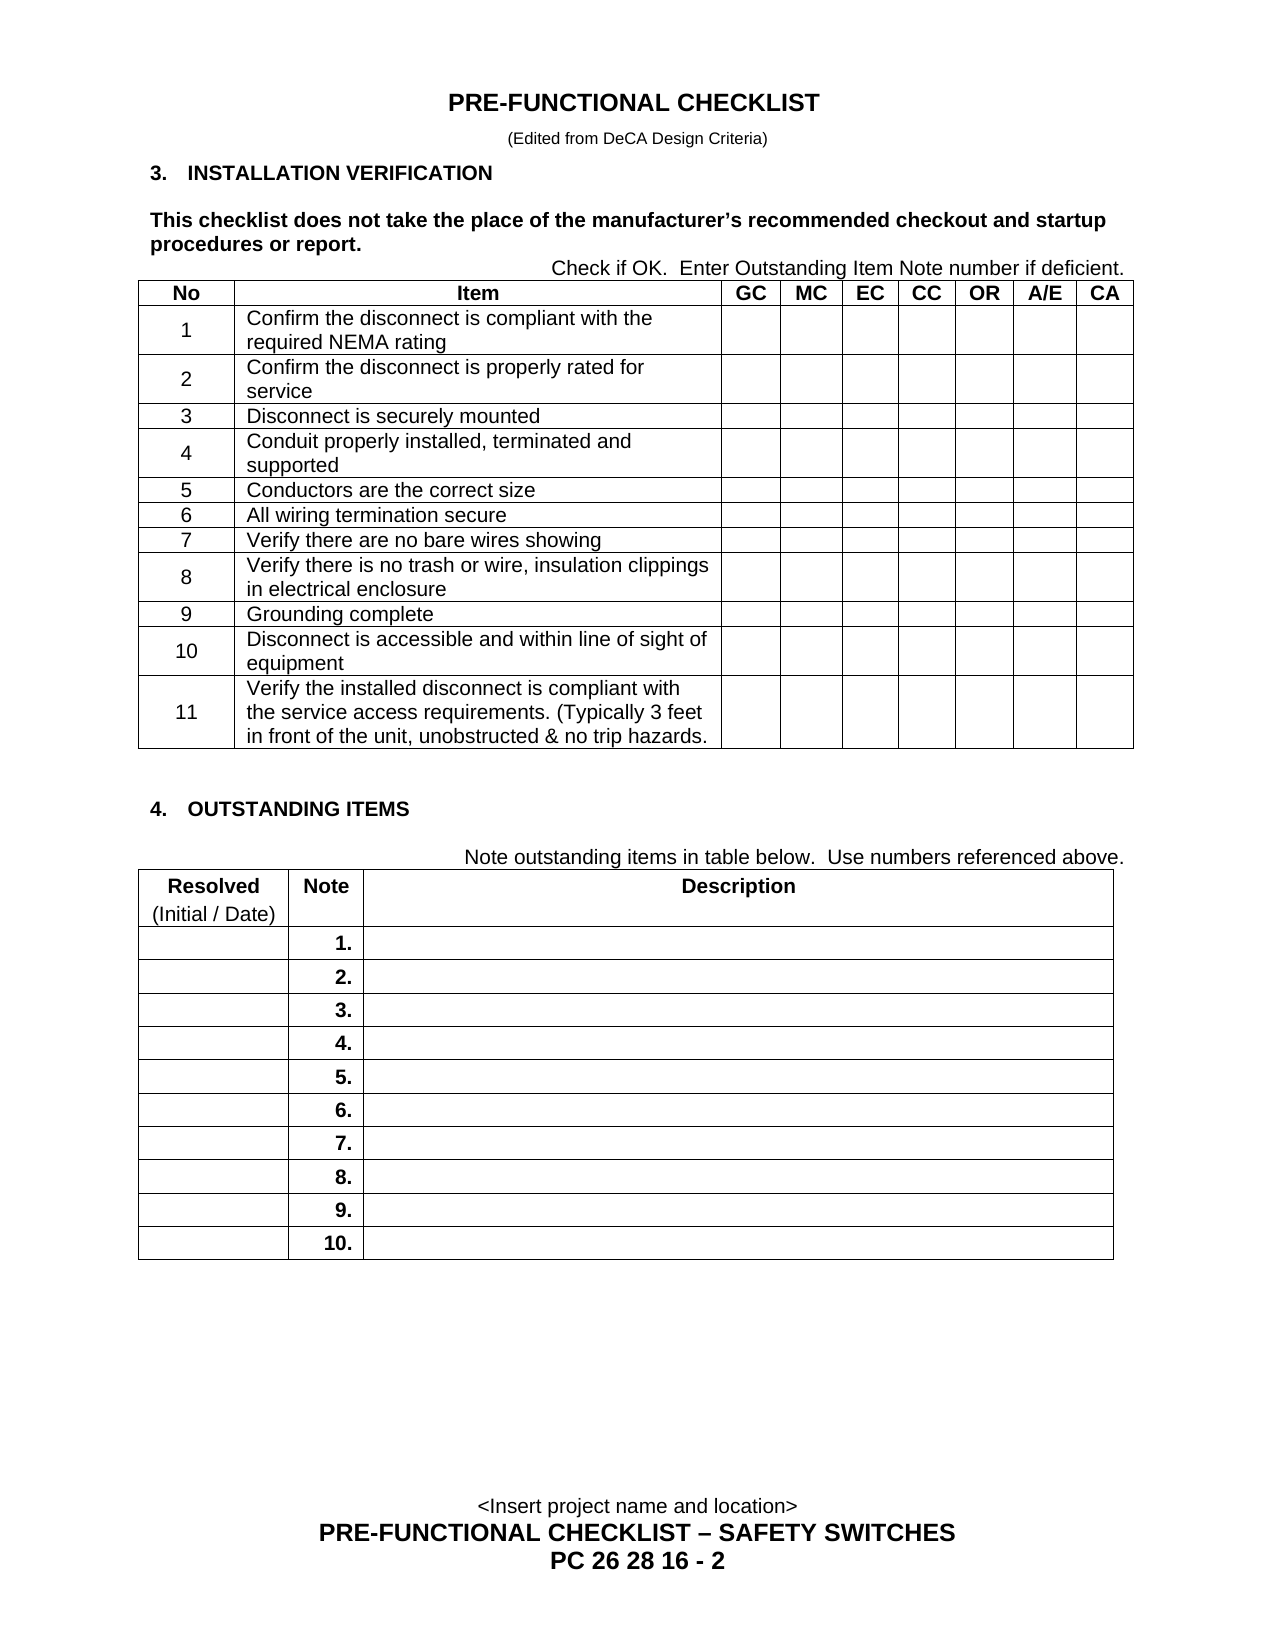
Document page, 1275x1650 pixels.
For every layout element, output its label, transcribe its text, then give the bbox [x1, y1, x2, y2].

table_cell [899, 602, 955, 626]
table_header No [139, 281, 234, 305]
table_header Description [364, 870, 1113, 926]
table_cell [139, 1060, 288, 1093]
table_cell [899, 503, 955, 527]
table_cell 8. [289, 1160, 363, 1193]
table_cell [139, 994, 288, 1026]
table_cell 6. [289, 1094, 363, 1126]
table_cell Verify there is no trash or wire, insulation clippings in electrical enclosure [235, 553, 721, 601]
table_cell [899, 553, 955, 601]
table_cell All wiring termination secure [235, 503, 721, 527]
table_cell [956, 478, 1013, 502]
table_cell [722, 602, 780, 626]
table_cell 4 [139, 429, 234, 477]
table_cell 2 [139, 355, 234, 403]
table_cell 6 [139, 503, 234, 527]
table_cell 5. [289, 1060, 363, 1093]
table_cell [1014, 503, 1076, 527]
table_cell [899, 676, 955, 748]
table_cell [139, 927, 288, 959]
table_cell 2. [289, 960, 363, 993]
table_cell [722, 404, 780, 428]
table_cell [722, 306, 780, 354]
table_cell [1014, 355, 1076, 403]
table_cell [722, 503, 780, 527]
table_cell [1077, 306, 1133, 354]
table_cell [1014, 528, 1076, 552]
table_cell [722, 553, 780, 601]
text Check if OK. Enter Outstanding Item Note number if deficient. [150, 256, 1125, 280]
table_cell [1077, 355, 1133, 403]
table_cell [956, 355, 1013, 403]
table_cell [1014, 602, 1076, 626]
table_cell [843, 503, 898, 527]
table_cell [364, 1227, 1113, 1259]
table_cell [899, 429, 955, 477]
table_cell [139, 1194, 288, 1226]
table_cell [781, 503, 842, 527]
table_cell [956, 503, 1013, 527]
table_cell [899, 627, 955, 675]
table_cell 9. [289, 1194, 363, 1226]
table_cell 1 [139, 306, 234, 354]
table_header OR [956, 281, 1013, 305]
table_cell 9 [139, 602, 234, 626]
table_cell [364, 1127, 1113, 1159]
table_cell [1077, 627, 1133, 675]
table_cell [139, 1160, 288, 1193]
table_cell Disconnect is securely mounted [235, 404, 721, 428]
table_cell [781, 478, 842, 502]
table_cell [956, 676, 1013, 748]
table_cell [139, 1094, 288, 1126]
table_cell 11 [139, 676, 234, 748]
table_cell [1014, 404, 1076, 428]
subtitle INSTALLATION VERIFICATION [150, 160, 1125, 184]
table_cell [364, 994, 1113, 1026]
table_cell [1077, 478, 1133, 502]
table_header CC [899, 281, 955, 305]
table_cell [1077, 602, 1133, 626]
table_cell [1014, 676, 1076, 748]
table_cell [1014, 627, 1076, 675]
table_cell [722, 676, 780, 748]
table_cell [843, 553, 898, 601]
table_cell [1014, 306, 1076, 354]
table_cell [364, 960, 1113, 993]
table_cell Conductors are the correct size [235, 478, 721, 502]
table_cell [364, 1160, 1113, 1193]
table_cell [722, 627, 780, 675]
table_cell [843, 306, 898, 354]
table_cell [781, 676, 842, 748]
table_cell [722, 355, 780, 403]
table_cell [139, 1227, 288, 1259]
table_cell [899, 478, 955, 502]
table_cell 10. [289, 1227, 363, 1259]
table_header GC [722, 281, 780, 305]
table_cell 3. [289, 994, 363, 1026]
text This checklist does not take the place of the manufacturer’s recommended checkout and startup procedures or report. [150, 208, 1125, 256]
subtitle OUTSTANDING ITEMS [150, 797, 1125, 821]
table_cell Disconnect is accessible and within line of sight of equipment [235, 627, 721, 675]
table_cell Confirm the disconnect is compliant with the required NEMA rating [235, 306, 721, 354]
table_cell [781, 429, 842, 477]
table_cell [956, 429, 1013, 477]
table_cell [899, 355, 955, 403]
table_cell [843, 528, 898, 552]
table_cell [364, 1027, 1113, 1059]
table_header Item [235, 281, 721, 305]
table_cell [364, 1194, 1113, 1226]
table_cell [956, 553, 1013, 601]
table_cell [781, 602, 842, 626]
table_cell [722, 478, 780, 502]
table_cell [956, 528, 1013, 552]
table_cell [781, 627, 842, 675]
table_cell 1. [289, 927, 363, 959]
table_cell 8 [139, 553, 234, 601]
table_cell [139, 1127, 288, 1159]
table_cell 7 [139, 528, 234, 552]
table_cell Conduit properly installed, terminated and supported [235, 429, 721, 477]
table_header MC [781, 281, 842, 305]
table_cell [956, 602, 1013, 626]
table_cell [956, 627, 1013, 675]
table_cell [843, 355, 898, 403]
text Note outstanding items in table below. Use numbers referenced above. [150, 845, 1125, 869]
table_cell 3 [139, 404, 234, 428]
table_cell [781, 553, 842, 601]
table_cell [781, 528, 842, 552]
table_header EC [843, 281, 898, 305]
table_cell [843, 429, 898, 477]
table_cell [1077, 404, 1133, 428]
table_header Note [289, 870, 363, 926]
table_cell [1077, 676, 1133, 748]
table_cell [1077, 553, 1133, 601]
table_cell [1014, 478, 1076, 502]
table_cell [781, 306, 842, 354]
table_cell [899, 528, 955, 552]
table_cell [139, 960, 288, 993]
table_cell [364, 1060, 1113, 1093]
table_cell [781, 355, 842, 403]
table_cell [1077, 528, 1133, 552]
table_cell [843, 478, 898, 502]
table_cell 10 [139, 627, 234, 675]
table_cell [899, 404, 955, 428]
table_cell Confirm the disconnect is properly rated for service [235, 355, 721, 403]
table_cell [364, 927, 1113, 959]
table_cell [1077, 429, 1133, 477]
table_cell [956, 306, 1013, 354]
table_header CA [1077, 281, 1133, 305]
table_cell [722, 429, 780, 477]
table_cell [956, 404, 1013, 428]
table_cell [1014, 429, 1076, 477]
table_cell [899, 306, 955, 354]
table_cell [843, 404, 898, 428]
table_cell [722, 528, 780, 552]
table_cell [1014, 553, 1076, 601]
table_cell 5 [139, 478, 234, 502]
table_cell Verify there are no bare wires showing [235, 528, 721, 552]
table_cell [781, 404, 842, 428]
table_cell [843, 676, 898, 748]
table_cell 4. [289, 1027, 363, 1059]
table_cell [139, 1027, 288, 1059]
table_cell [843, 627, 898, 675]
table_cell Grounding complete [235, 602, 721, 626]
table_cell Verify the installed disconnect is compliant with the service access requirements. (Typically 3 feet in front of the unit, unobstructed & no trip hazards. [235, 676, 721, 748]
table_header Resolved (Initial / Date) [139, 870, 288, 926]
table_header A/E [1014, 281, 1076, 305]
table_cell [364, 1094, 1113, 1126]
table_cell [843, 602, 898, 626]
table_cell 7. [289, 1127, 363, 1159]
table_cell [1077, 503, 1133, 527]
